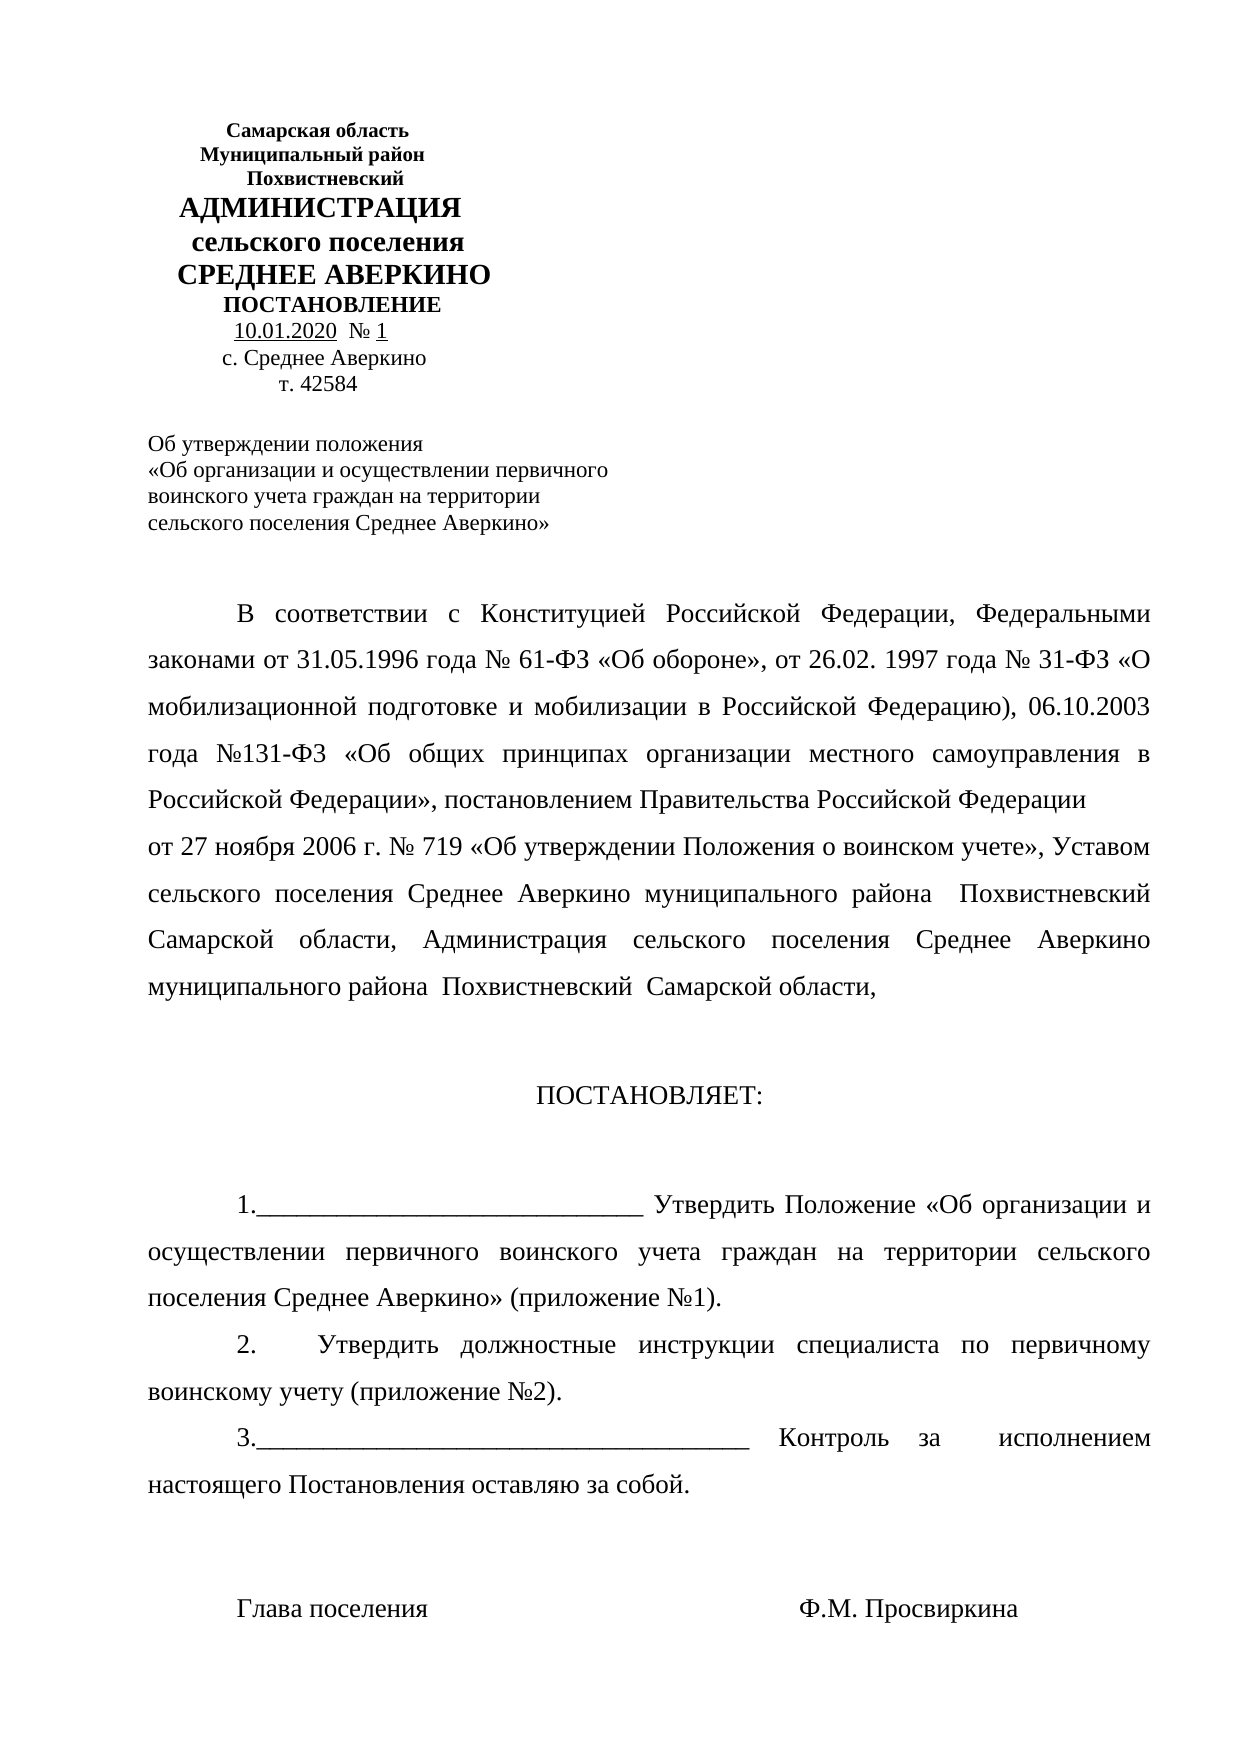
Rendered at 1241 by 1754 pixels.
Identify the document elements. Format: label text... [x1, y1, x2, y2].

text СРЕДНЕЕ АВЕРКИНО [148, 257, 1152, 291]
text Глава поселения Ф.М. Просвиркина [148, 1593, 1152, 1624]
text «Об организации и осуществлении первичного [148, 456, 1152, 483]
list Контроль за исполнением настоящего Постановления оставляю за собой. [148, 1421, 1152, 1499]
text Об утверждении положения [148, 430, 1152, 456]
text ПОСТАНОВЛЯЕТ: [148, 1079, 1152, 1110]
text Муниципальный район [148, 142, 1152, 166]
text Самарская область [148, 118, 1152, 142]
text АДМИНИСТРАЦИЯ [148, 190, 1152, 224]
text от 27 ноября . № 719 «Об утверждении Положения о воинском учете», Уставом сельского поселения Среднее Аверкино муниципального района Похвистневский Самарской области, Администрация сельского поселения Среднее Аверкино муниципального района Похвистневский Самарской области, [148, 830, 1152, 1001]
list Утвердить должностные инструкции специалиста по первичному воинскому учету (приложение №2). [148, 1328, 1152, 1406]
text ПОСТАНОВЛЕНИЕ [148, 291, 1152, 317]
list Утвердить Положение «Об организации и осуществлении первичного воинского учета граждан на территории сельского поселения Среднее Аверкино» (приложение №1). [148, 1188, 1152, 1313]
text с. Среднее Аверкино [148, 344, 1152, 370]
text 10.01.2020 № 1 [148, 317, 1152, 344]
text сельского поселения [148, 224, 1152, 257]
text Похвистневский [148, 166, 1152, 190]
text т. 42584 [148, 370, 1152, 396]
text воинского учета граждан на территории [148, 483, 1152, 509]
text В соответствии с Конституцией Российской Федерации, Федеральными законами от 31.05.1996 года № 61-ФЗ «Об обороне», от 26.02. 1997 года № 31-ФЗ «О мобилизационной подготовке и мобилизации в Российской Федерацию), 06.10.2003 года №131-Ф3 «Об общих принципах организации местного самоуправления в Российской Федерации», постановлением Правительства Российской Федерации [148, 597, 1152, 815]
text сельского поселения Среднее Аверкино» [148, 509, 1152, 535]
